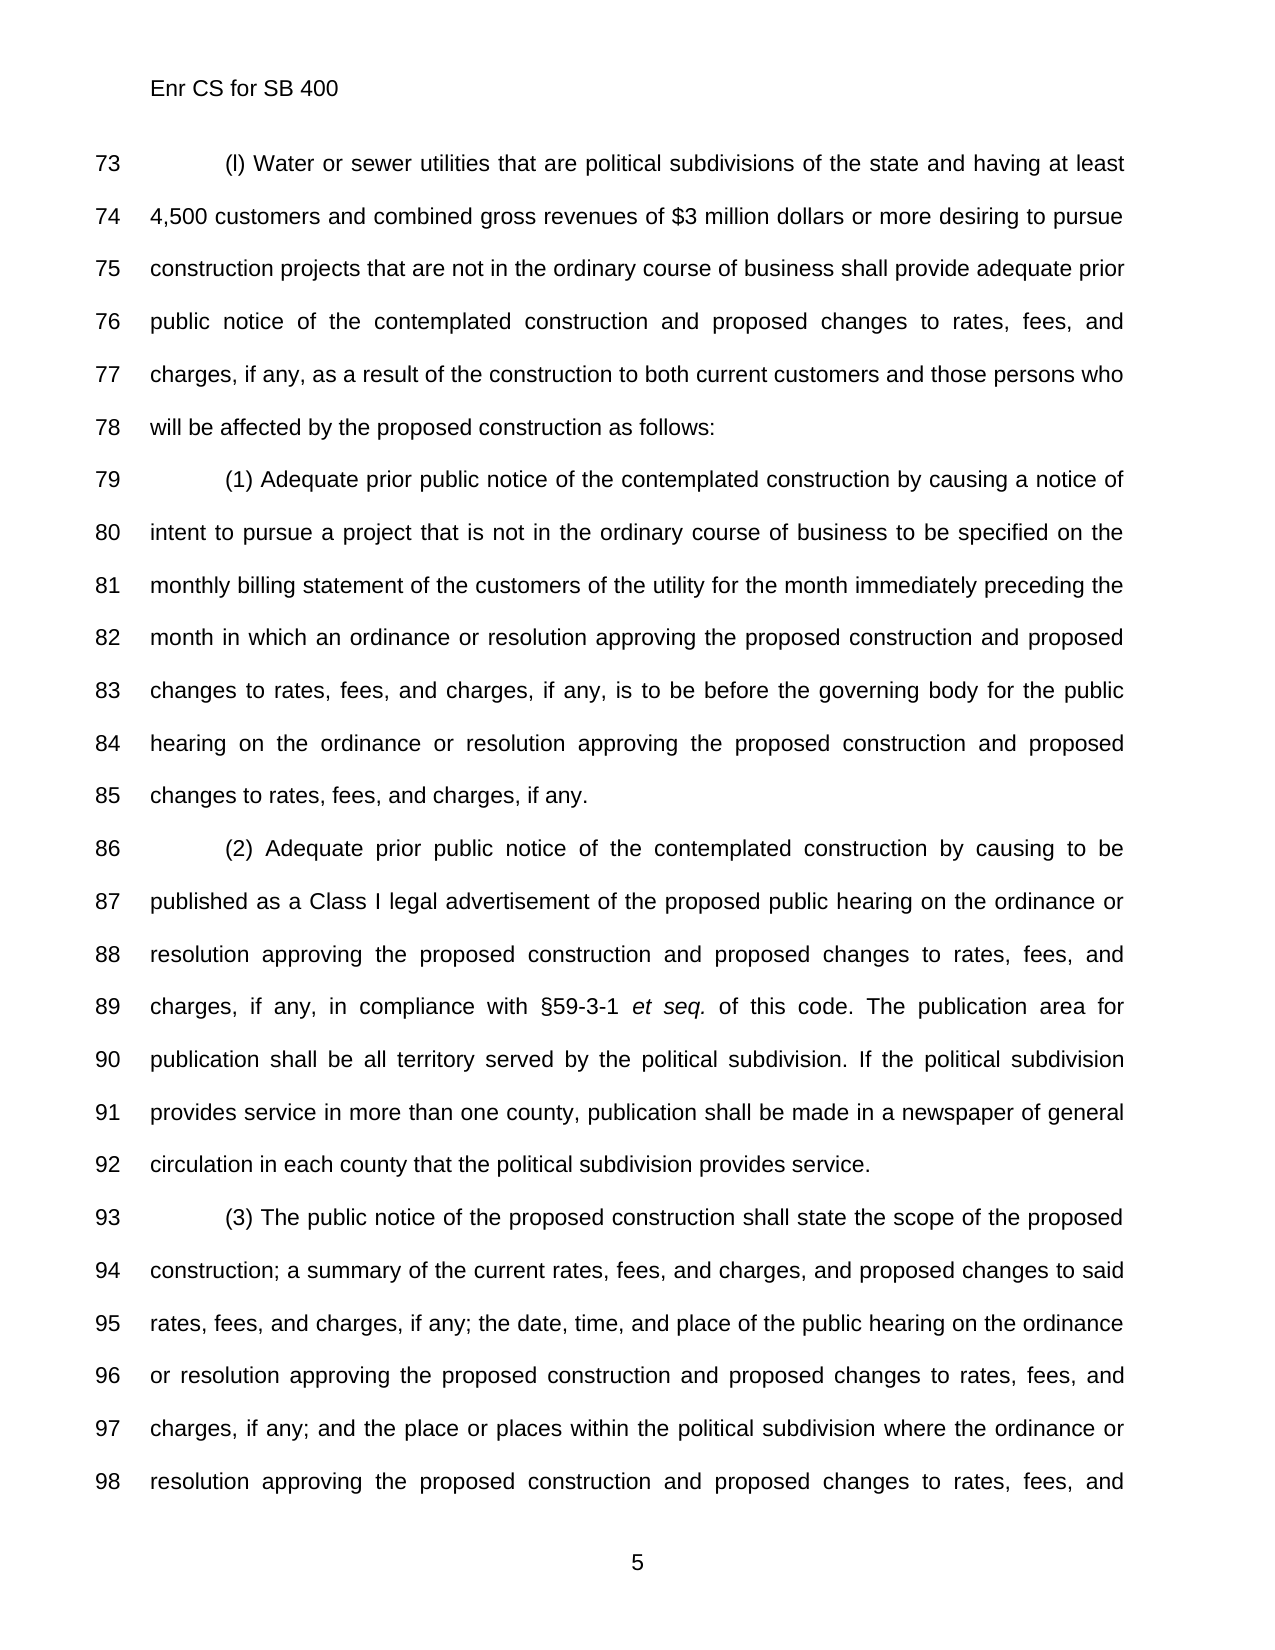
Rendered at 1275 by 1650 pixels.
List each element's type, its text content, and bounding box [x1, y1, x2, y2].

text (l) Water or sewer utilities that are political subdivisions of the state and having at least 4,500 customers and combined gross revenues of $3 million dollars or more desiring to pursue construction projects that are not in the ordinary course of business shall provide adequate prior public notice of the contemplated construction and proposed changes to rates, fees, and charges, if any, as a result of the construction to both current customers and those persons who will be affected by the proposed construction as follows: [150, 150, 1125, 440]
text (2) Adequate prior public notice of the contemplated construction by causing to be published as a Class I legal advertisement of the proposed public hearing on the ordinance or resolution approving the proposed construction and proposed changes to rates, fees, and charges, if any, in compliance with §59-3-1 et seq. of this code. The publication area for publication shall be all territory served by the political subdivision. If the political subdivision provides service in more than one county, publication shall be made in a newspaper of general circulation in each county that the political subdivision provides service. [150, 835, 1125, 1178]
text (1) Adequate prior public notice of the contemplated construction by causing a notice of intent to pursue a project that is not in the ordinary course of business to be specified on the monthly billing statement of the customers of the utility for the month immediately preceding the month in which an ordinance or resolution approving the proposed construction and proposed changes to rates, fees, and charges, if any, is to be before the governing body for the public hearing on the ordinance or resolution approving the proposed construction and proposed changes to rates, fees, and charges, if any. [150, 466, 1125, 809]
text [150, 1204, 1125, 1494]
